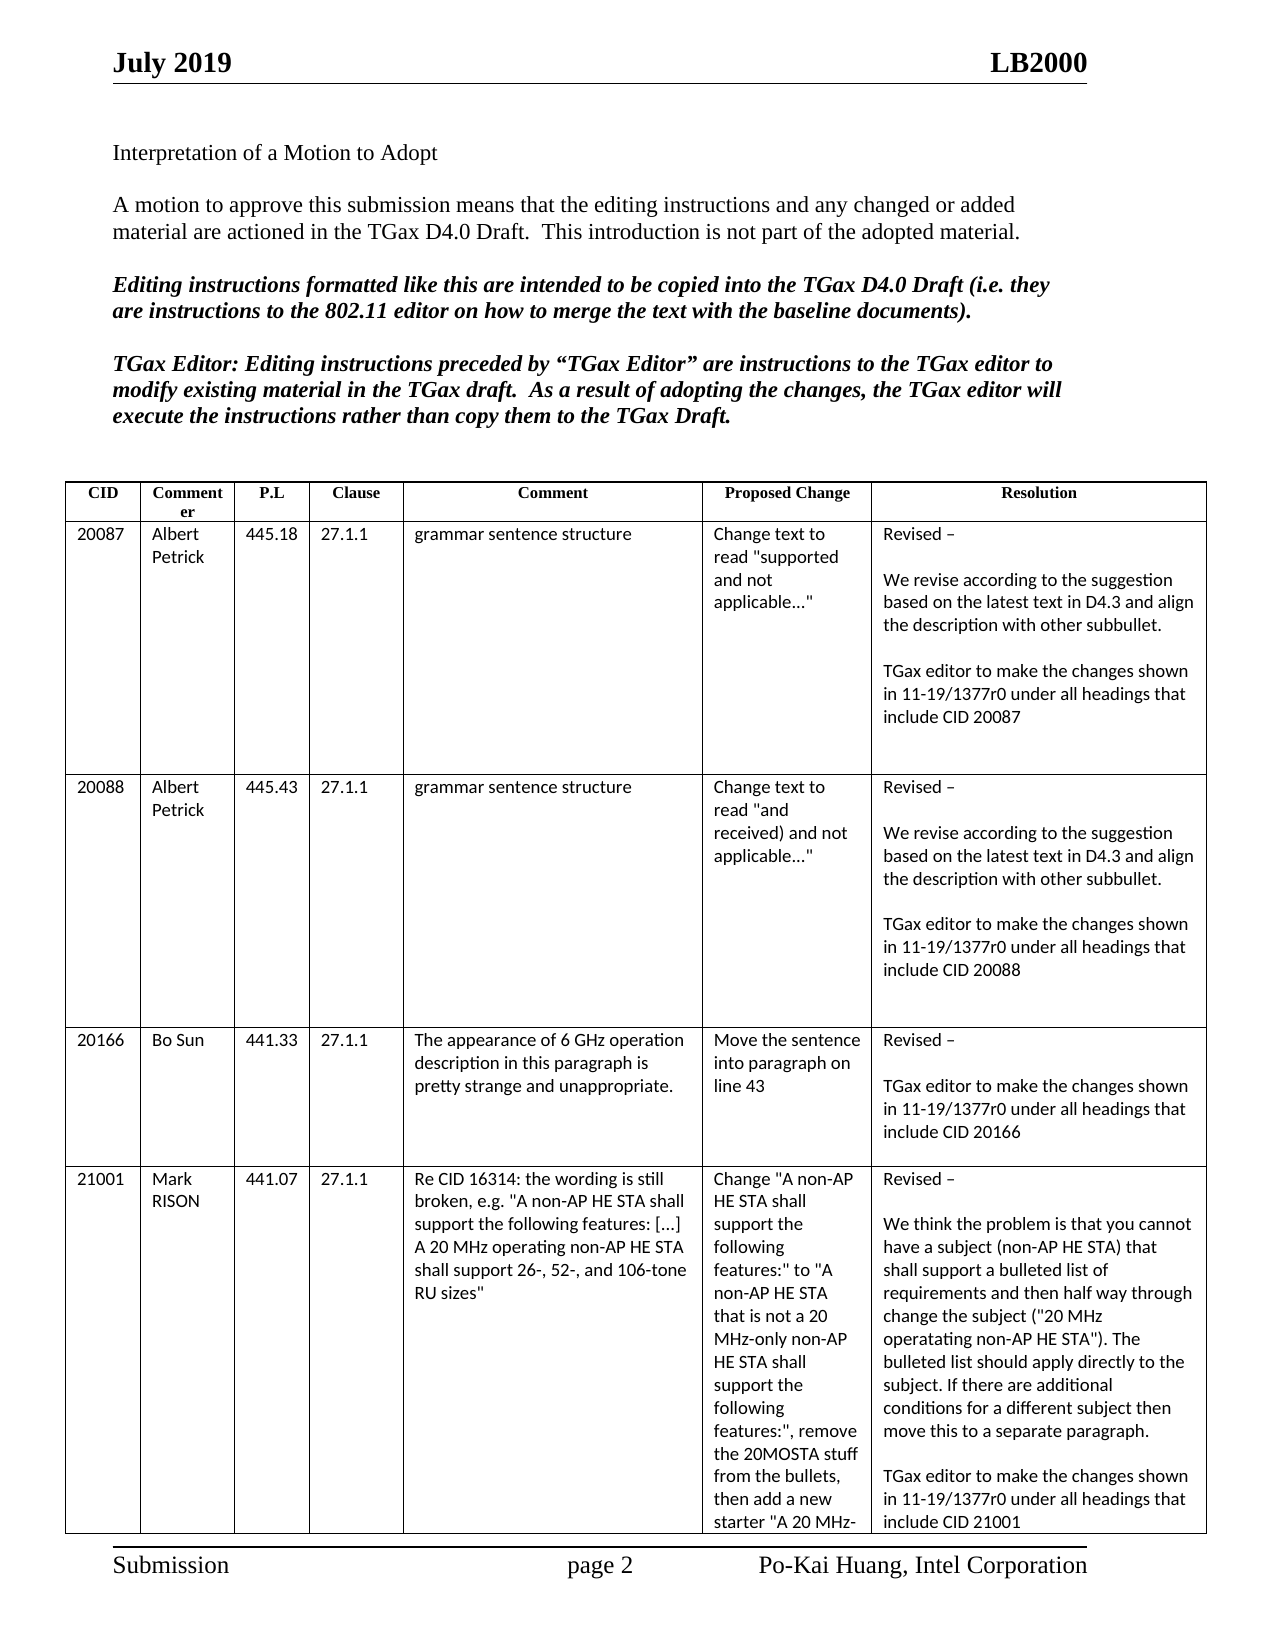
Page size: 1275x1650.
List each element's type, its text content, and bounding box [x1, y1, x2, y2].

table_cell grammar sentence structure [404, 522, 702, 774]
table_cell 21001 [66, 1167, 140, 1533]
table_cell 20088 [66, 775, 140, 1027]
table_header Clause [310, 483, 403, 521]
text TGax Editor: Editing instructions preceded by “TGax Editor” are instructions to the TGax editor to modify existing material in the TGax draft. As a result of adopting the changes, the TGax editor will execute the instructions rather than copy them to the TGax Draft. [112, 350, 1087, 429]
table_header Comment [404, 483, 702, 521]
table_cell 20087 [66, 522, 140, 774]
table_cell Bo Sun [141, 1028, 234, 1166]
table_cell Change text to read "supported and not applicable..." [703, 522, 871, 774]
table_cell 27.1.1 [310, 522, 403, 774]
table_cell Albert Petrick [141, 775, 234, 1027]
text A motion to approve this submission means that the editing instructions and any changed or added material are actioned in the TGax D4.0 Draft. This introduction is not part of the adopted material. [112, 192, 1087, 244]
table_cell 445.18 [235, 522, 309, 774]
table_header Resolution [872, 483, 1206, 521]
table_cell Change text to read "and received) and not applicable..." [703, 775, 871, 1027]
table_cell Revised – We revise according to the suggestion based on the latest text in D4.3 and align the description with other subbullet. TGax editor to make the changes shown in 11-19/1377r0 under all headings that include CID 20087 [872, 522, 1206, 774]
text Interpretation of a Motion to Adopt [112, 139, 1087, 165]
table_cell Albert Petrick [141, 522, 234, 774]
table_header Proposed Change [703, 483, 871, 521]
table_cell The appearance of 6 GHz operation description in this paragraph is pretty strange and unappropriate. [404, 1028, 702, 1166]
table_header P.L [235, 483, 309, 521]
table_cell Move the sentence into paragraph on line 43 [703, 1028, 871, 1166]
table_cell 445.43 [235, 775, 309, 1027]
table_cell 27.1.1 [310, 1028, 403, 1166]
table_header Commenter [141, 483, 234, 521]
table_cell 20166 [66, 1028, 140, 1166]
table_header CID [66, 483, 140, 521]
text Editing instructions formatted like this are intended to be copied into the TGax D4.0 Draft (i.e. they are instructions to the 802.11 editor on how to merge the text with the baseline documents). [112, 271, 1087, 323]
table_cell Revised – We revise according to the suggestion based on the latest text in D4.3 and align the description with other subbullet. TGax editor to make the changes shown in 11-19/1377r0 under all headings that include CID 20088 [872, 775, 1206, 1027]
table_cell Mark RISON [141, 1167, 234, 1533]
table_cell 27.1.1 [310, 1167, 403, 1533]
table_cell Revised – TGax editor to make the changes shown in 11-19/1377r0 under all headings that include CID 20166 [872, 1028, 1206, 1166]
table_cell 27.1.1 [310, 775, 403, 1027]
table_cell 441.33 [235, 1028, 309, 1166]
table_cell grammar sentence structure [404, 775, 702, 1027]
table_cell 441.07 [235, 1167, 309, 1533]
